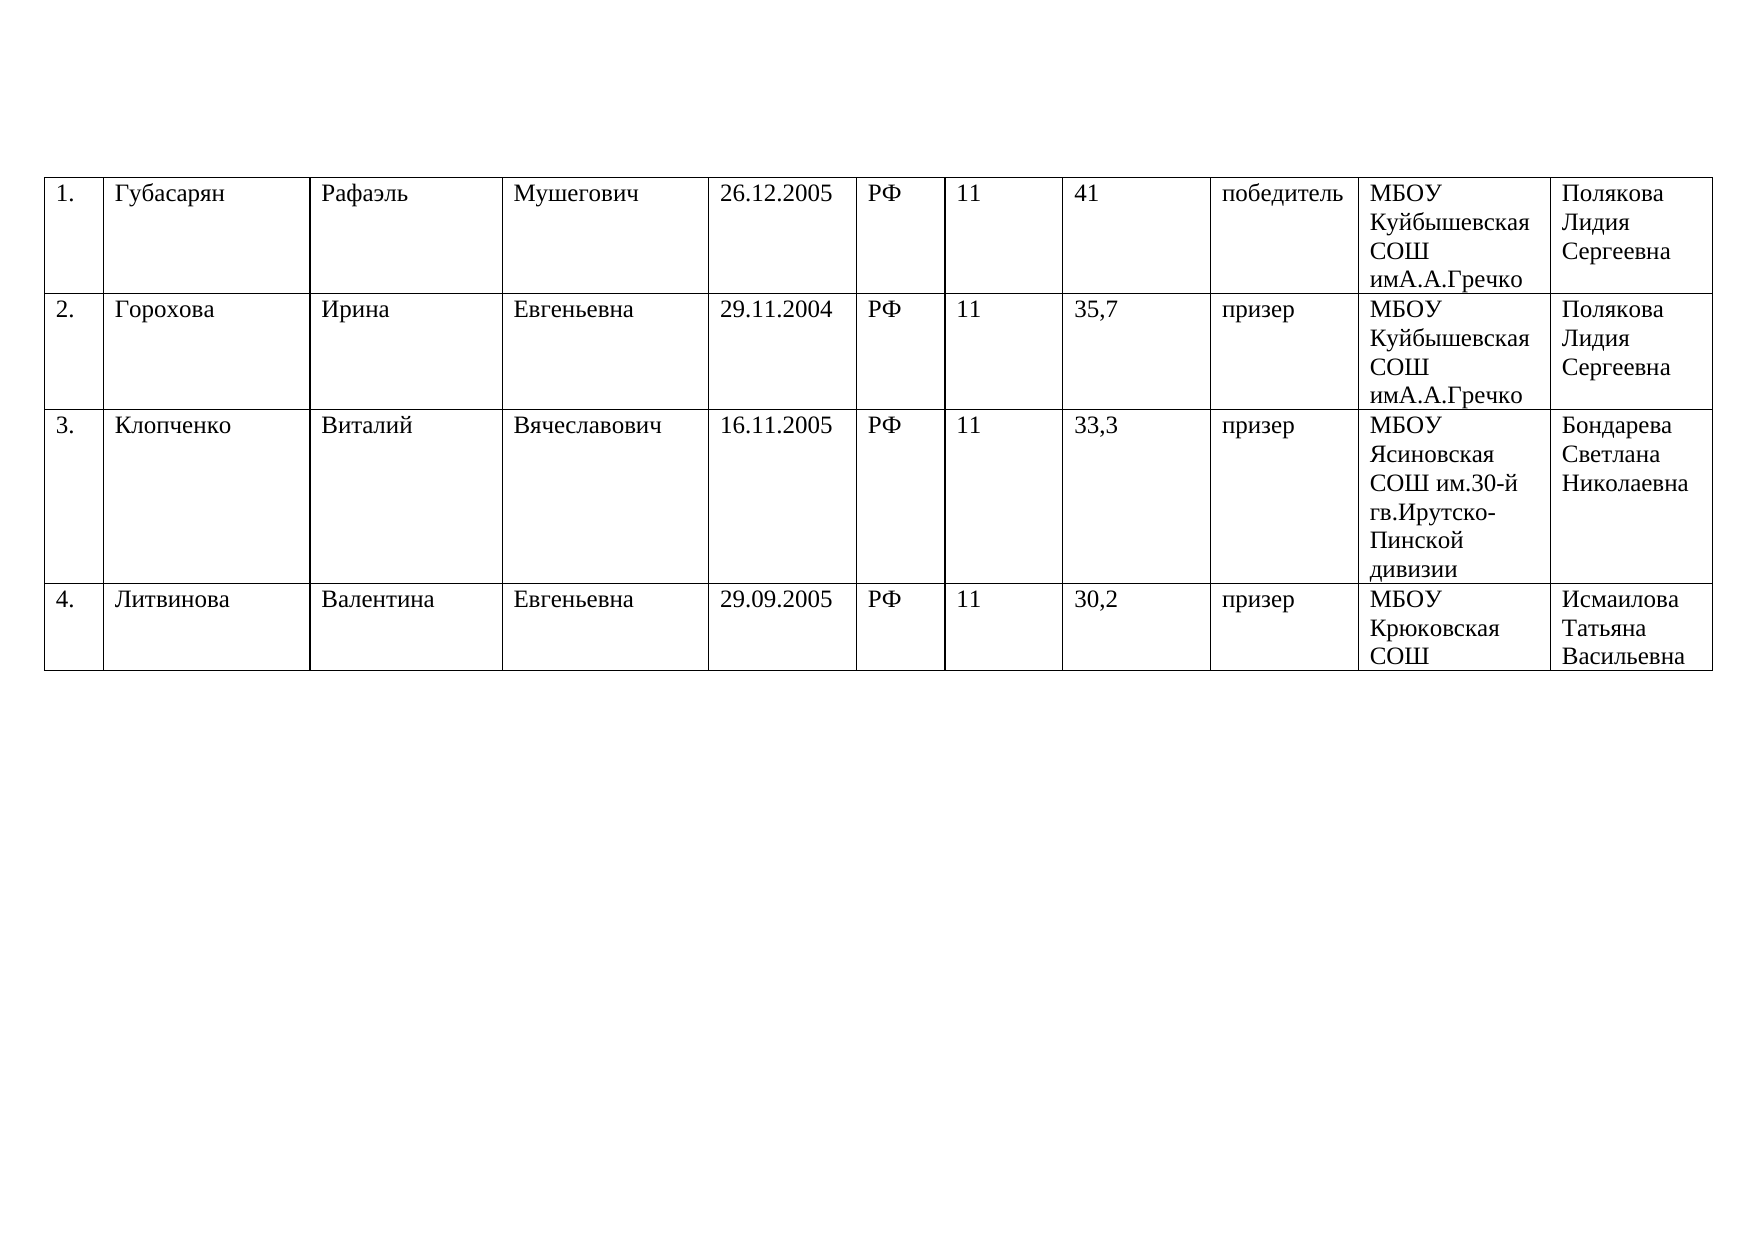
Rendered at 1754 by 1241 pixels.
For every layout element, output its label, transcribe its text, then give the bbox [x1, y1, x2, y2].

table_cell Евгеньевна [503, 294, 708, 409]
table_cell Виталий [311, 410, 502, 583]
table_cell Клопченко [104, 410, 309, 583]
table_cell 11 [946, 294, 1062, 409]
table_cell РФ [857, 410, 944, 583]
table_cell [45, 294, 103, 409]
table_cell МБОУ Куйбышевская СОШ имА.А.Гречко [1359, 294, 1550, 409]
table_cell МБОУ Куйбышевская СОШ имА.А.Гречко [1359, 178, 1550, 293]
table_cell 33,3 [1063, 410, 1210, 583]
table_cell МБОУ Ясиновская СОШ им.30-й гв.Ирутско-Пинской дивизии [1359, 410, 1550, 583]
table_cell победитель [1211, 178, 1358, 293]
table_cell Мушегович [503, 178, 708, 293]
table_cell [45, 410, 103, 583]
table_cell призер [1211, 294, 1358, 409]
table_cell РФ [857, 584, 944, 670]
table_cell Полякова Лидия Сергеевна [1551, 178, 1712, 293]
table_cell Ирина [311, 294, 502, 409]
table_cell 29.09.2005 [709, 584, 856, 670]
table_cell МБОУ Крюковская СОШ [1359, 584, 1550, 670]
table_cell 11 [946, 178, 1062, 293]
table_cell Вячеславович [503, 410, 708, 583]
table_cell 35,7 [1063, 294, 1210, 409]
table_cell призер [1211, 584, 1358, 670]
table_cell [45, 178, 103, 293]
table_cell РФ [857, 294, 944, 409]
table_cell Рафаэль [311, 178, 502, 293]
table_cell Валентина [311, 584, 502, 670]
table_cell 11 [946, 584, 1062, 670]
table_cell 30,2 [1063, 584, 1210, 670]
table_cell 11 [946, 410, 1062, 583]
table_cell Горохова [104, 294, 309, 409]
table_cell Евгеньевна [503, 584, 708, 670]
table_cell Исмаилова Татьяна Васильевна [1551, 584, 1712, 670]
table_cell [45, 584, 103, 670]
table_cell 41 [1063, 178, 1210, 293]
table_cell Губасарян [104, 178, 309, 293]
table_cell призер [1211, 410, 1358, 583]
table_cell 26.12.2005 [709, 178, 856, 293]
table_cell Бондарева Светлана Николаевна [1551, 410, 1712, 583]
table_cell РФ [857, 178, 944, 293]
table_cell 16.11.2005 [709, 410, 856, 583]
table_cell Полякова Лидия Сергеевна [1551, 294, 1712, 409]
table_cell Литвинова [104, 584, 309, 670]
table_cell 29.11.2004 [709, 294, 856, 409]
